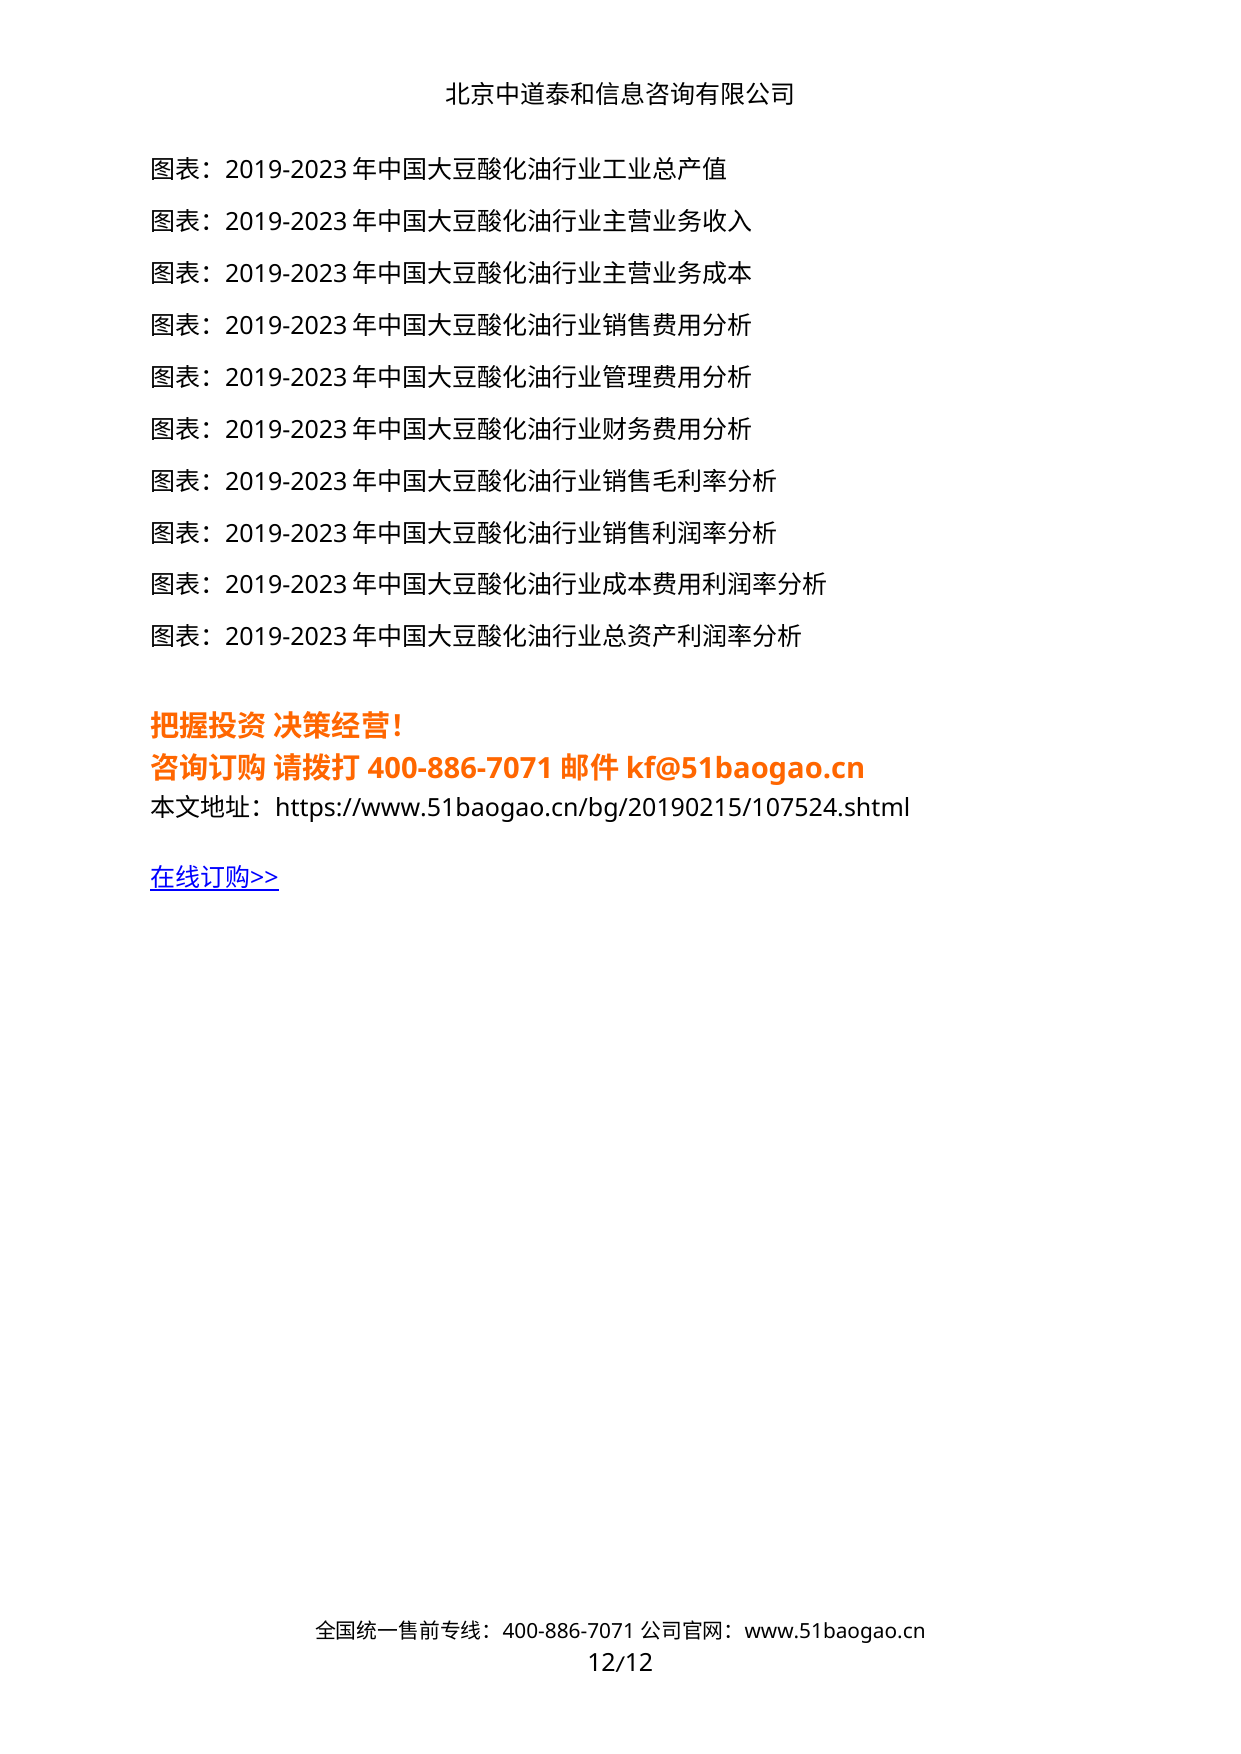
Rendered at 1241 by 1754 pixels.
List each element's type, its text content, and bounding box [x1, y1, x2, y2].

text 图表：2019-2023年中国大豆酸化油行业工业总产值 [150, 150, 1090, 186]
text 图表：2019-2023年中国大豆酸化油行业管理费用分析 [150, 357, 1090, 394]
text 图表：2019-2023年中国大豆酸化油行业销售费用分析 [150, 306, 1090, 342]
text 图表：2019-2023年中国大豆酸化油行业销售利润率分析 [150, 513, 1090, 549]
text 图表：2019-2023年中国大豆酸化油行业销售毛利率分析 [150, 461, 1090, 497]
text 把握投资 决策经营！咨询订购 请拨打 400-886-7071 邮件 kf@51baogao.cn本文地址：https://www.51baogao.cn/bg/20190215/107524.shtml [150, 669, 1090, 824]
text 图表：2019-2023年中国大豆酸化油行业总资产利润率分析 [150, 617, 1090, 653]
text 图表：2019-2023年中国大豆酸化油行业主营业务收入 [150, 202, 1090, 238]
text 图表：2019-2023年中国大豆酸化油行业成本费用利润率分析 [150, 565, 1090, 601]
text 在线订购>> [150, 824, 1090, 894]
text 图表：2019-2023年中国大豆酸化油行业主营业务成本 [150, 254, 1090, 290]
text 图表：2019-2023年中国大豆酸化油行业财务费用分析 [150, 409, 1090, 446]
